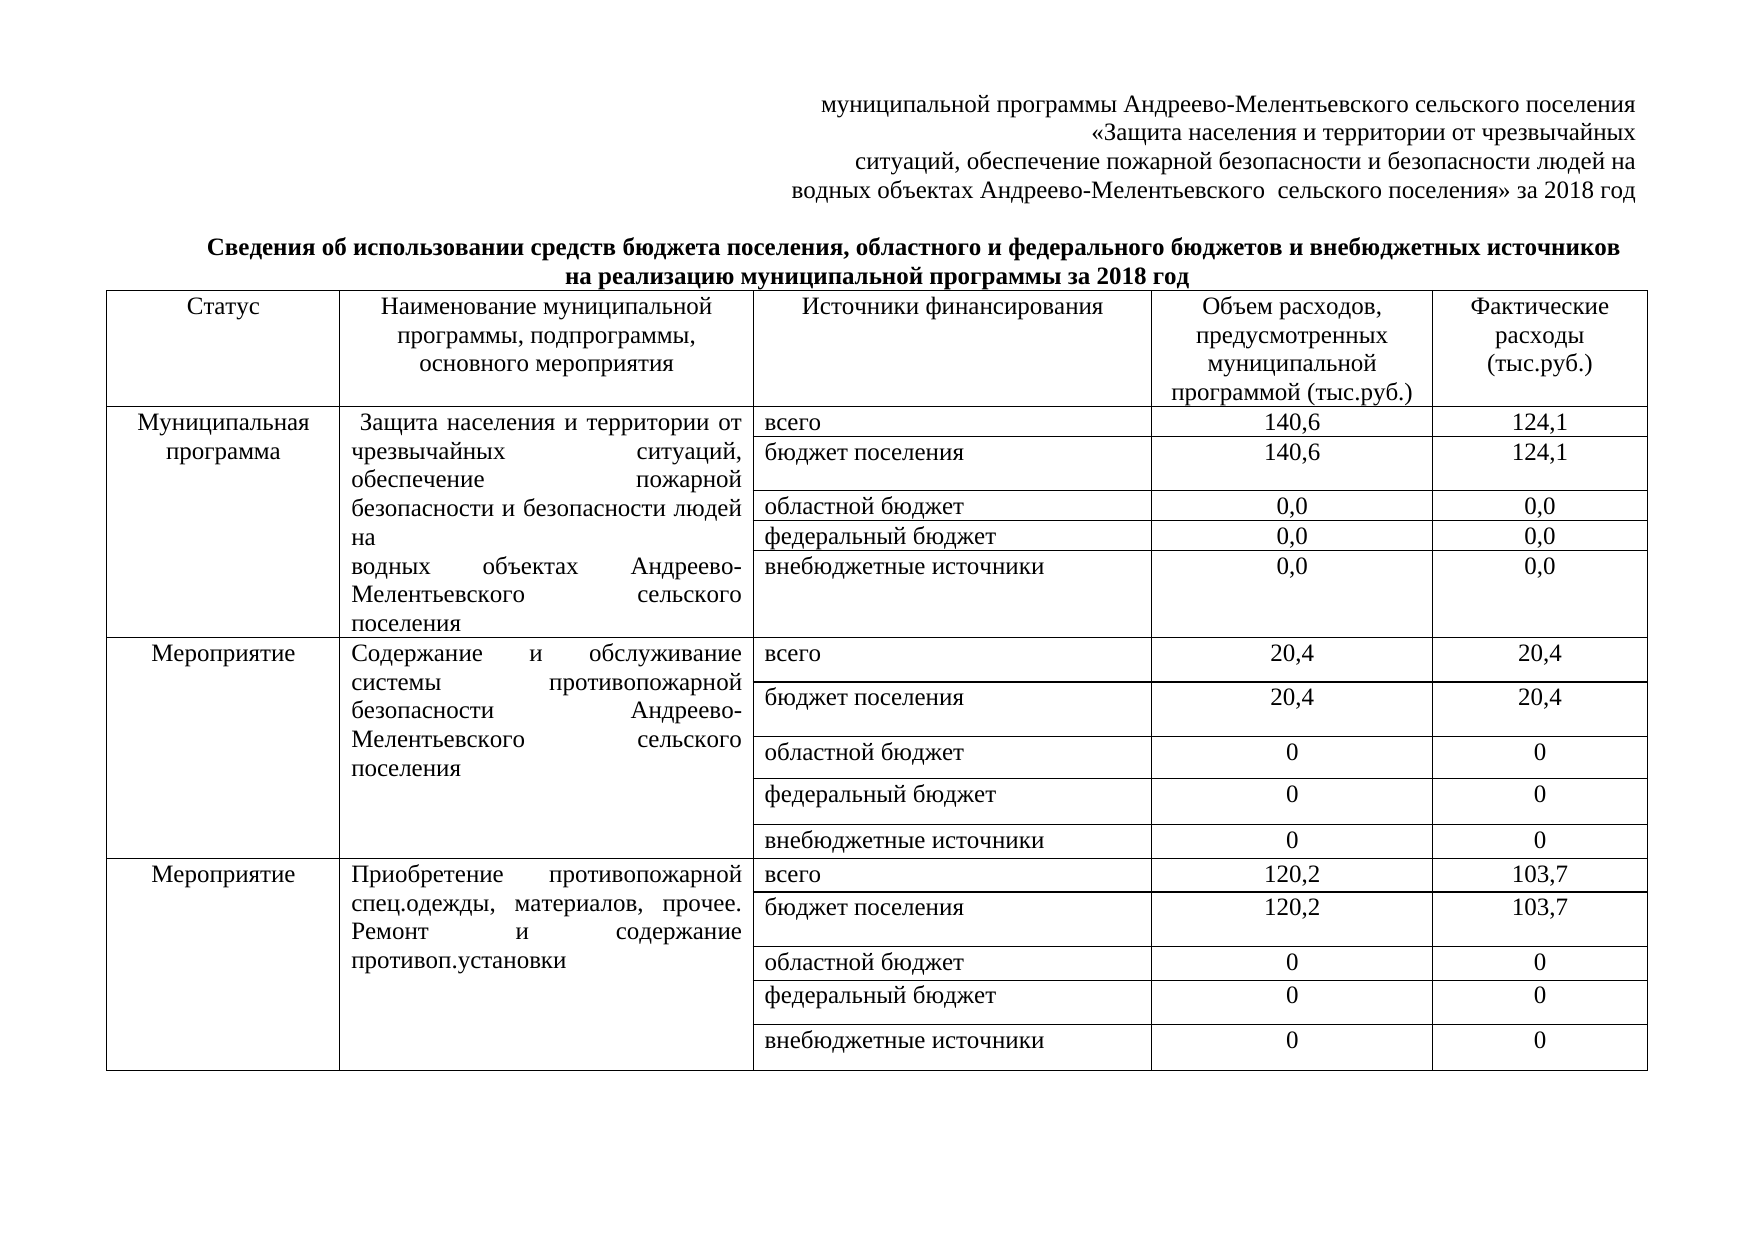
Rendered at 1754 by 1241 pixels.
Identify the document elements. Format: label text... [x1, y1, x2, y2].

table_cell 124,1 [1433, 407, 1647, 436]
table_cell 0 [1152, 825, 1432, 858]
table_cell областной бюджет [754, 947, 1151, 979]
table_cell 140,6 [1152, 437, 1432, 490]
table_header Источники финансирования [754, 291, 1151, 406]
text муниципальной программы Андреево-Мелентьевского сельского поселения [118, 89, 1636, 117]
table_cell внебюджетные источники [754, 551, 1151, 637]
table_cell бюджет поселения [754, 893, 1151, 946]
table_cell федеральный бюджет [754, 521, 1151, 550]
table_cell 0,0 [1433, 491, 1647, 520]
table_cell 0 [1433, 779, 1647, 824]
table_cell всего [754, 859, 1151, 891]
table_cell 0 [1433, 947, 1647, 979]
table_cell внебюджетные источники [754, 825, 1151, 858]
text ситуаций, обеспечение пожарной безопасности и безопасности людей на [118, 146, 1636, 175]
table_cell 20,4 [1152, 683, 1432, 736]
table_cell 140,6 [1152, 407, 1432, 436]
table_cell Содержание и обслуживание системы противопожарной безопасности Андреево-Мелентьевского сельского поселения [340, 638, 753, 858]
table_cell 103,7 [1433, 893, 1647, 946]
table_cell 0 [1152, 947, 1432, 979]
table_cell 20,4 [1433, 683, 1647, 736]
table_cell Защита населения и территории от чрезвычайных ситуаций, обеспечение пожарной безопасности и безопасности людей на водных объектах Андреево-Мелентьевского сельского поселения [340, 407, 753, 637]
table_cell 0 [1152, 737, 1432, 778]
table_cell 20,4 [1433, 638, 1647, 681]
table_header Объем расходов, предусмотренных муниципальной программой (тыс.руб.) [1152, 291, 1432, 406]
table_cell всего [754, 638, 1151, 681]
table_header Наименование муниципальной программы, подпрограммы, основного мероприятия [340, 291, 753, 406]
table_cell 103,7 [1433, 859, 1647, 891]
table_cell 120,2 [1152, 893, 1432, 946]
table_cell 0 [1152, 1025, 1432, 1070]
table_cell внебюджетные источники [754, 1025, 1151, 1070]
table_header Статус [107, 291, 339, 406]
table_cell 124,1 [1433, 437, 1647, 490]
table_cell бюджет поселения [754, 437, 1151, 490]
table_cell всего [754, 407, 1151, 436]
table_cell 0,0 [1433, 551, 1647, 637]
table_cell федеральный бюджет [754, 981, 1151, 1024]
table_cell 20,4 [1152, 638, 1432, 681]
table_cell 0,0 [1152, 521, 1432, 550]
table_cell Мероприятие [107, 859, 339, 1070]
table_cell 0 [1433, 737, 1647, 778]
table_cell 0 [1152, 779, 1432, 824]
table_cell 0,0 [1433, 521, 1647, 550]
table_cell федеральный бюджет [754, 779, 1151, 824]
text водных объектах Андреево-Мелентьевского сельского поселения» за 2018 год [118, 175, 1636, 204]
text «Защита населения и территории от чрезвычайных [118, 117, 1636, 146]
table_header Фактические расходы (тыс.руб.) [1433, 291, 1647, 406]
table_cell 0 [1152, 981, 1432, 1024]
table_cell Мероприятие [107, 638, 339, 858]
table_cell 0 [1433, 1025, 1647, 1070]
table_cell 0,0 [1152, 491, 1432, 520]
table_cell Муниципальная программа [107, 407, 339, 637]
table_cell 0,0 [1152, 551, 1432, 637]
text Сведения об использовании средств бюджета поселения, областного и федерального бюджетов и внебюджетных источников на реализацию муниципальной программы за 2018 год [118, 232, 1636, 290]
table_cell 0 [1433, 981, 1647, 1024]
table_cell областной бюджет [754, 737, 1151, 778]
table_cell Приобретение противопожарной спец.одежды, материалов, прочее. Ремонт и содержание противоп.установки [340, 859, 753, 1070]
table_cell 120,2 [1152, 859, 1432, 891]
table_cell бюджет поселения [754, 683, 1151, 736]
table_cell 0 [1433, 825, 1647, 858]
table_cell областной бюджет [754, 491, 1151, 520]
